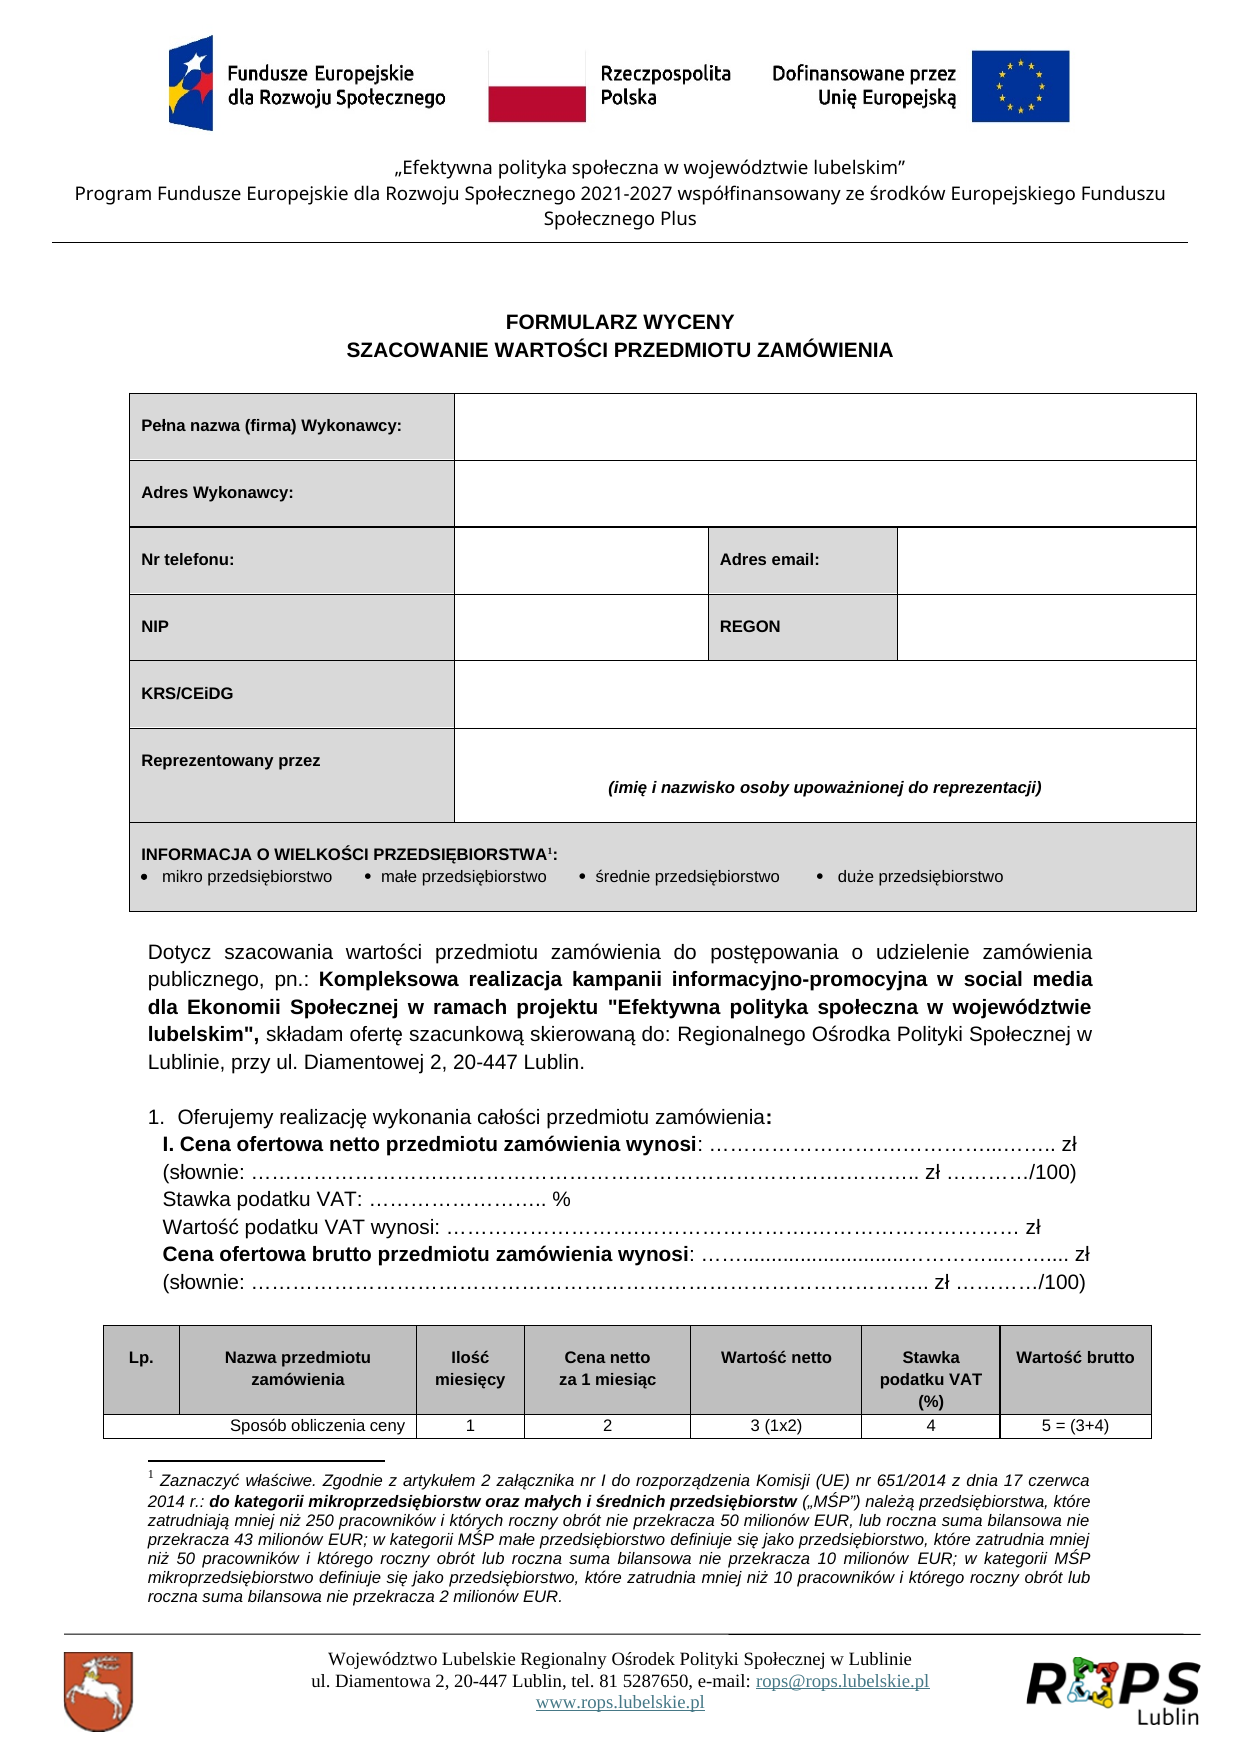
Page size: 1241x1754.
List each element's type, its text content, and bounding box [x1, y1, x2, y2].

table_cell [455, 528, 708, 593]
text FORMULARZ WYCENY [148, 310, 1093, 334]
table_cell 1 [417, 1415, 524, 1438]
picture [1026, 1657, 1201, 1725]
table_cell [455, 661, 1196, 727]
table_cell Reprezentowany przez [130, 729, 454, 822]
table_cell NIP [130, 595, 454, 660]
picture [147, 11, 1091, 155]
text Wartość podatku VAT wynosi: ……………………….…………………….………………………… zł [162, 1214, 1093, 1238]
table_cell REGON [709, 595, 897, 660]
table_header Ilość miesięcy [417, 1326, 524, 1414]
table_cell Adres email: [709, 528, 897, 593]
picture [63, 1652, 134, 1732]
text Stawka podatku VAT: …………………….. % [162, 1187, 1093, 1211]
table_cell 2 [525, 1415, 690, 1438]
table_header Pełna nazwa (firma) Wykonawcy: [130, 394, 454, 459]
table_cell [455, 461, 1196, 526]
text (słownie: …………………………………………………………………………………….. zł …………/100) [162, 1269, 1093, 1293]
table_header Wartość brutto [1001, 1326, 1151, 1414]
table_header Cena netto za 1 miesiąc [525, 1326, 690, 1414]
table_cell [898, 595, 1196, 660]
table_cell INFORMACJA O WIELKOŚCI PRZEDSIĘBIORSTWA: mikro przedsiębiorstwo małe przedsiębiorstwo średnie przedsiębiorstwo duże przedsiębiorstwo [130, 823, 1196, 911]
table_header Lp. [104, 1326, 179, 1414]
list Oferujemy realizację wykonania całości przedmiotu zamówienia: [148, 1104, 1093, 1128]
table_header Nazwa przedmiotu zamówienia [180, 1326, 416, 1414]
table_header Stawka podatku VAT (%) [862, 1326, 999, 1414]
text Cena ofertowa brutto przedmiotu zamówienia wynosi: ……............................…………...…….... zł [162, 1242, 1093, 1266]
table_cell Nr telefonu: [130, 528, 454, 593]
text (słownie: ……………………….………………………………………………….……….. zł …………/100) [162, 1159, 1093, 1183]
table_cell Adres Wykonawcy: [130, 461, 454, 526]
text SZACOWANIE WARTOŚCI PRZEDMIOTU ZAMÓWIENIA [148, 337, 1093, 361]
table_cell Sposób obliczenia ceny [104, 1415, 416, 1438]
table_cell 3 (1x2) [691, 1415, 861, 1438]
table_cell [898, 528, 1196, 593]
table_cell (imię i nazwisko osoby upoważnionej do reprezentacji) [455, 729, 1196, 822]
table_cell 4 [862, 1415, 999, 1438]
table_cell [455, 595, 708, 660]
text Dotycz szacowania wartości przedmiotu zamówienia do postępowania o udzielenie zamówienia publicznego, pn.: Kompleksowa realizacja kampanii informacyjno-promocyjna w social media dla Ekonomii Społecznej w ramach projektu "Efektywna polityka społeczna w województwie lubelskim", składam ofertę szacunkową skierowaną do: Regionalnego Ośrodka Polityki Społecznej w Lublinie, przy ul. Diamentowej 2, 20-447 Lublin. [148, 939, 1093, 1073]
text I. Cena ofertowa netto przedmiotu zamówienia wynosi: ……………………….…………...…….. zł [162, 1132, 1093, 1156]
table_header [455, 394, 1196, 459]
table_cell 5 = (3+4) [1001, 1415, 1151, 1438]
table_header Wartość netto [691, 1326, 861, 1414]
table_cell KRS/CEiDG [130, 661, 454, 727]
